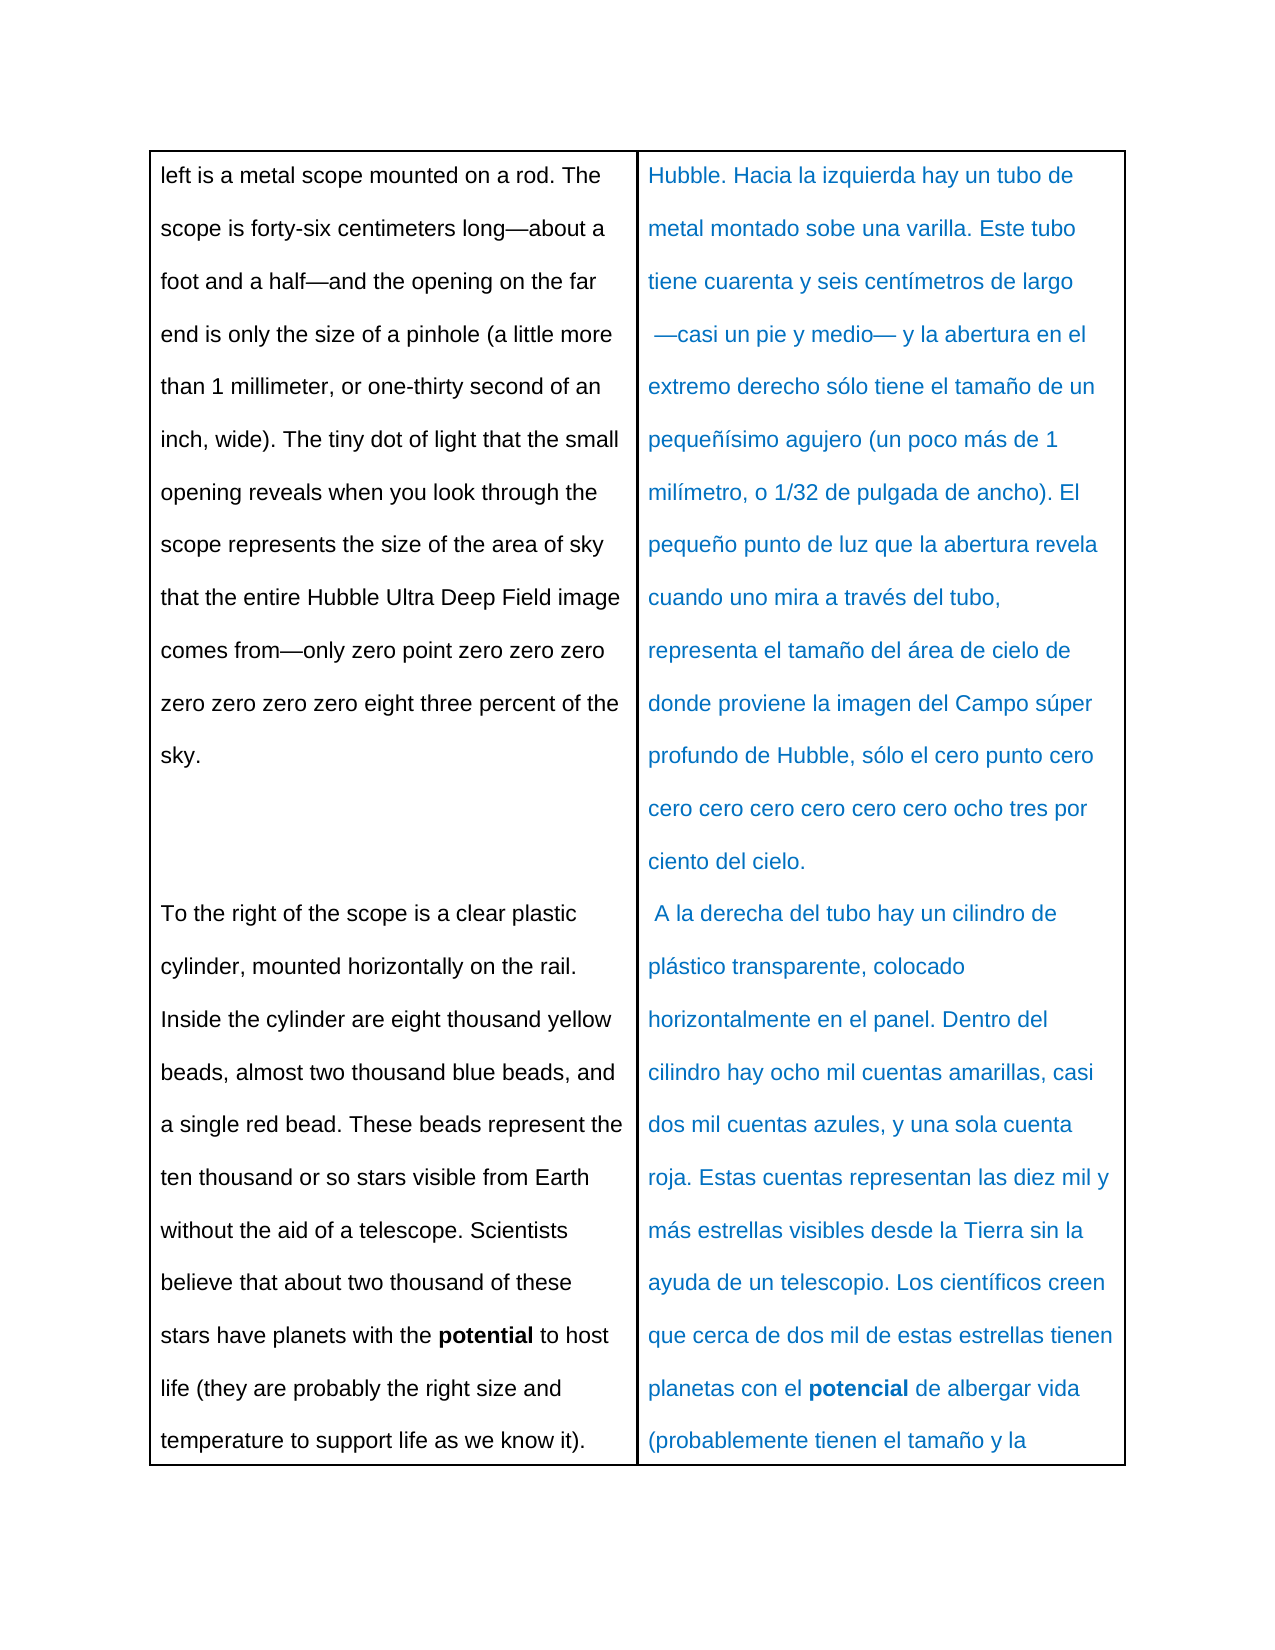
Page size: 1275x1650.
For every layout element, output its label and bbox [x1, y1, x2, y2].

table_cell [151, 152, 636, 1464]
table_cell [639, 152, 1124, 1464]
